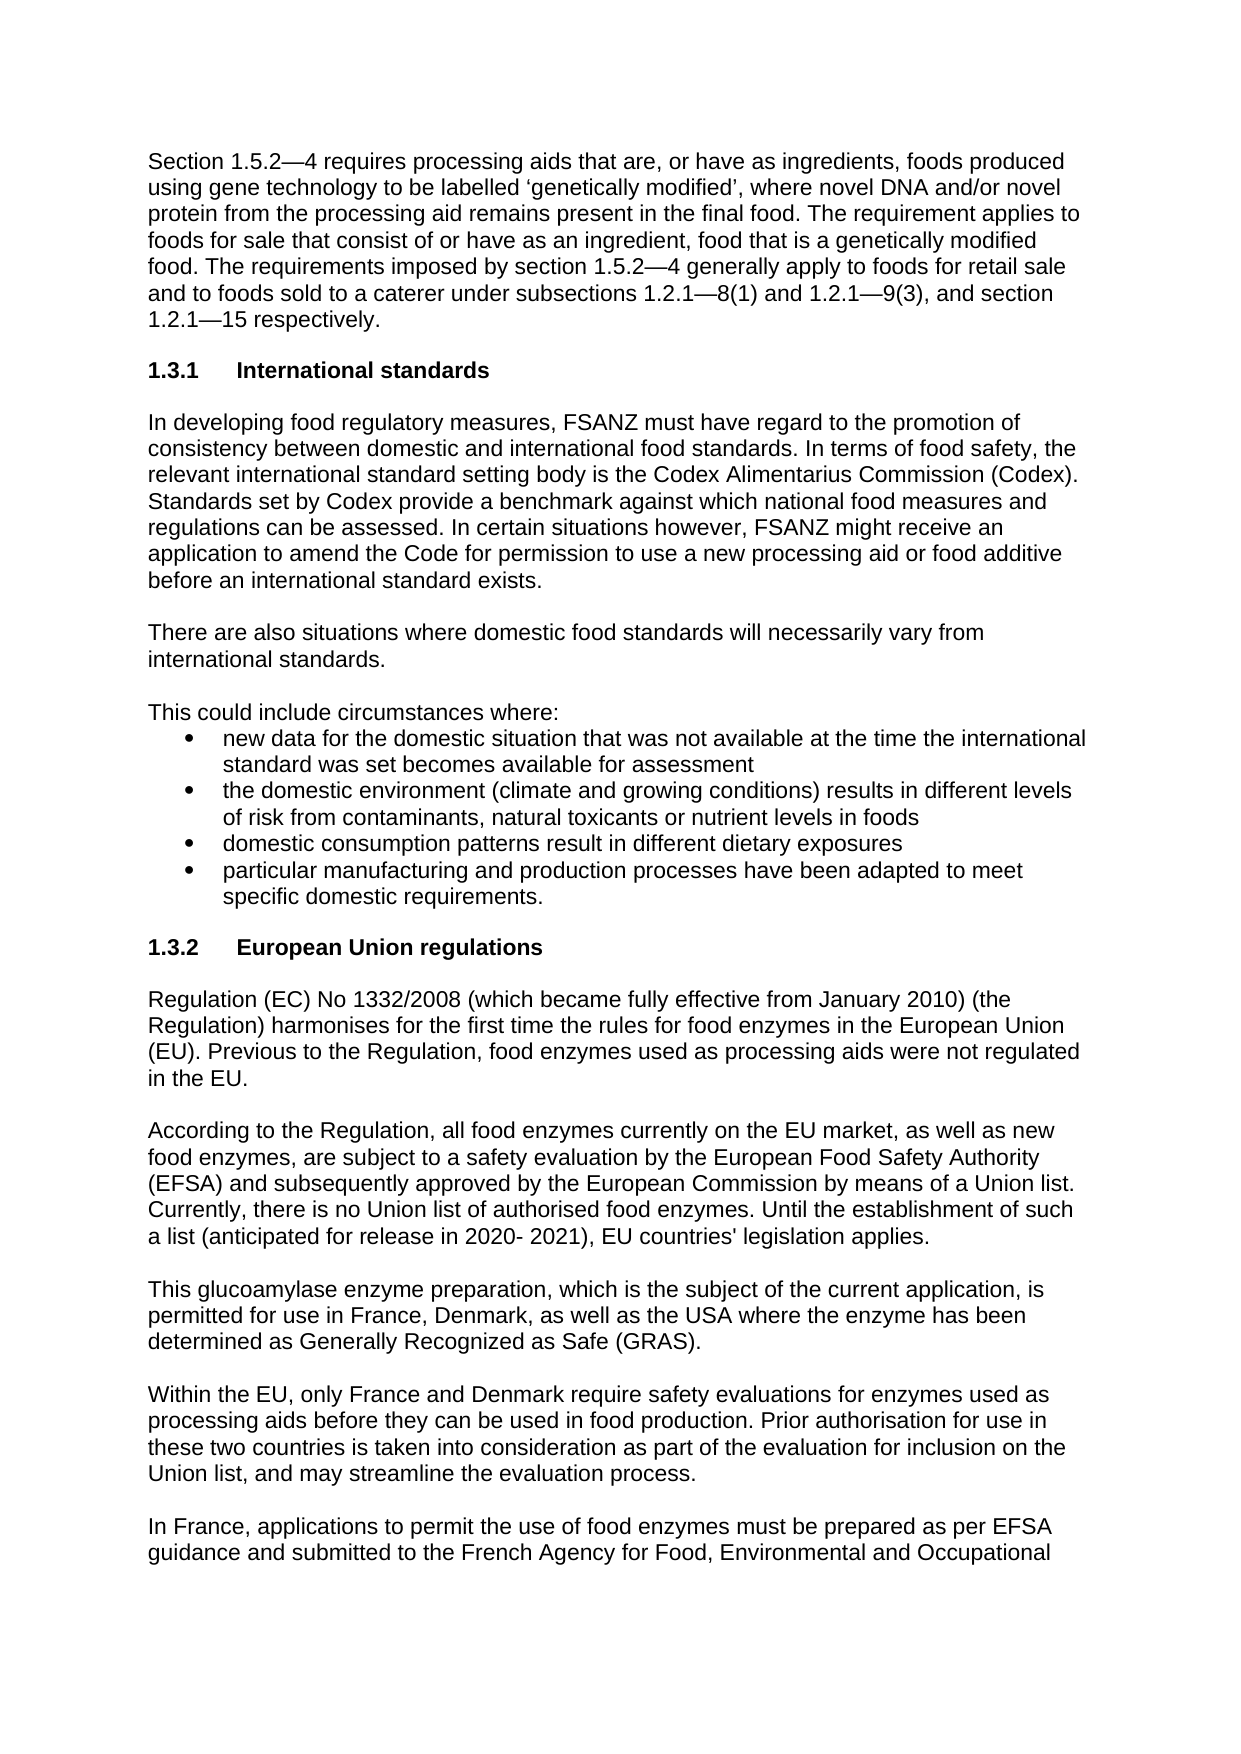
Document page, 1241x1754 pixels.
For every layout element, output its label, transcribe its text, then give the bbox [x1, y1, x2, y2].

text This could include circumstances where: [148, 698, 1092, 725]
text This glucoamylase enzyme preparation, which is the subject of the current application, is permitted for use in France, Denmark, as well as the USA where the enzyme has been determined as Generally Recognized as Safe (GRAS). [148, 1276, 1092, 1354]
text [148, 1513, 1092, 1565]
list new data for the domestic situation that was not available at the time the international standard was set becomes available for assessment [185, 725, 1092, 777]
list particular manufacturing and production processes have been adapted to meet specific domestic requirements. [185, 857, 1092, 909]
text 1.3.1 International standards [148, 357, 1092, 383]
text Section 1.5.2—4 requires processing aids that are, or have as ingredients, foods produced using gene technology to be labelled ‘genetically modified’, where novel DNA and/or novel protein from the processing aid remains present in the final food. The requirement applies to foods for sale that consist of or have as an ingredient, food that is a genetically modified food. The requirements imposed by section 1.5.2—4 generally apply to foods for retail sale and to foods sold to a caterer under subsections 1.2.1—8(1) and 1.2.1—9(3), and section 1.2.1—15 respectively. [148, 148, 1092, 332]
text In developing food regulatory measures, FSANZ must have regard to the promotion of consistency between domestic and international food standards. In terms of food safety, the relevant international standard setting body is the Codex Alimentarius Commission (Codex). Standards set by Codex provide a benchmark against which national food measures and regulations can be assessed. In certain situations however, FSANZ might receive an application to amend the Code for permission to use a new processing aid or food additive before an international standard exists. [148, 408, 1092, 593]
text Within the EU, only France and Denmark require safety evaluations for enzymes used as processing aids before they can be used in food production. Prior authorisation for use in these two countries is taken into consideration as part of the evaluation for inclusion on the Union list, and may streamline the evaluation process. [148, 1381, 1092, 1486]
list domestic consumption patterns result in different dietary exposures [185, 830, 1092, 857]
list the domestic environment (climate and growing conditions) results in different levels of risk from contaminants, natural toxicants or nutrient levels in foods [185, 777, 1092, 830]
text 1.3.2 European Union regulations [148, 934, 1092, 961]
text According to the Regulation, all food enzymes currently on the EU market, as well as new food enzymes, are subject to a safety evaluation by the European Food Safety Authority (EFSA) and subsequently approved by the European Commission by means of a Union list. Currently, there is no Union list of authorised food enzymes. Until the establishment of such a list (anticipated for release in 2020- 2021), EU countries' legislation applies. [148, 1117, 1092, 1249]
text Regulation (EC) No 1332/2008 (which became fully effective from January 2010) (the Regulation) harmonises for the first time the rules for food enzymes in the European Union (EU). Previous to the Regulation, food enzymes used as processing aids were not regulated in the EU. [148, 986, 1092, 1091]
text There are also situations where domestic food standards will necessarily vary from international standards. [148, 619, 1092, 672]
